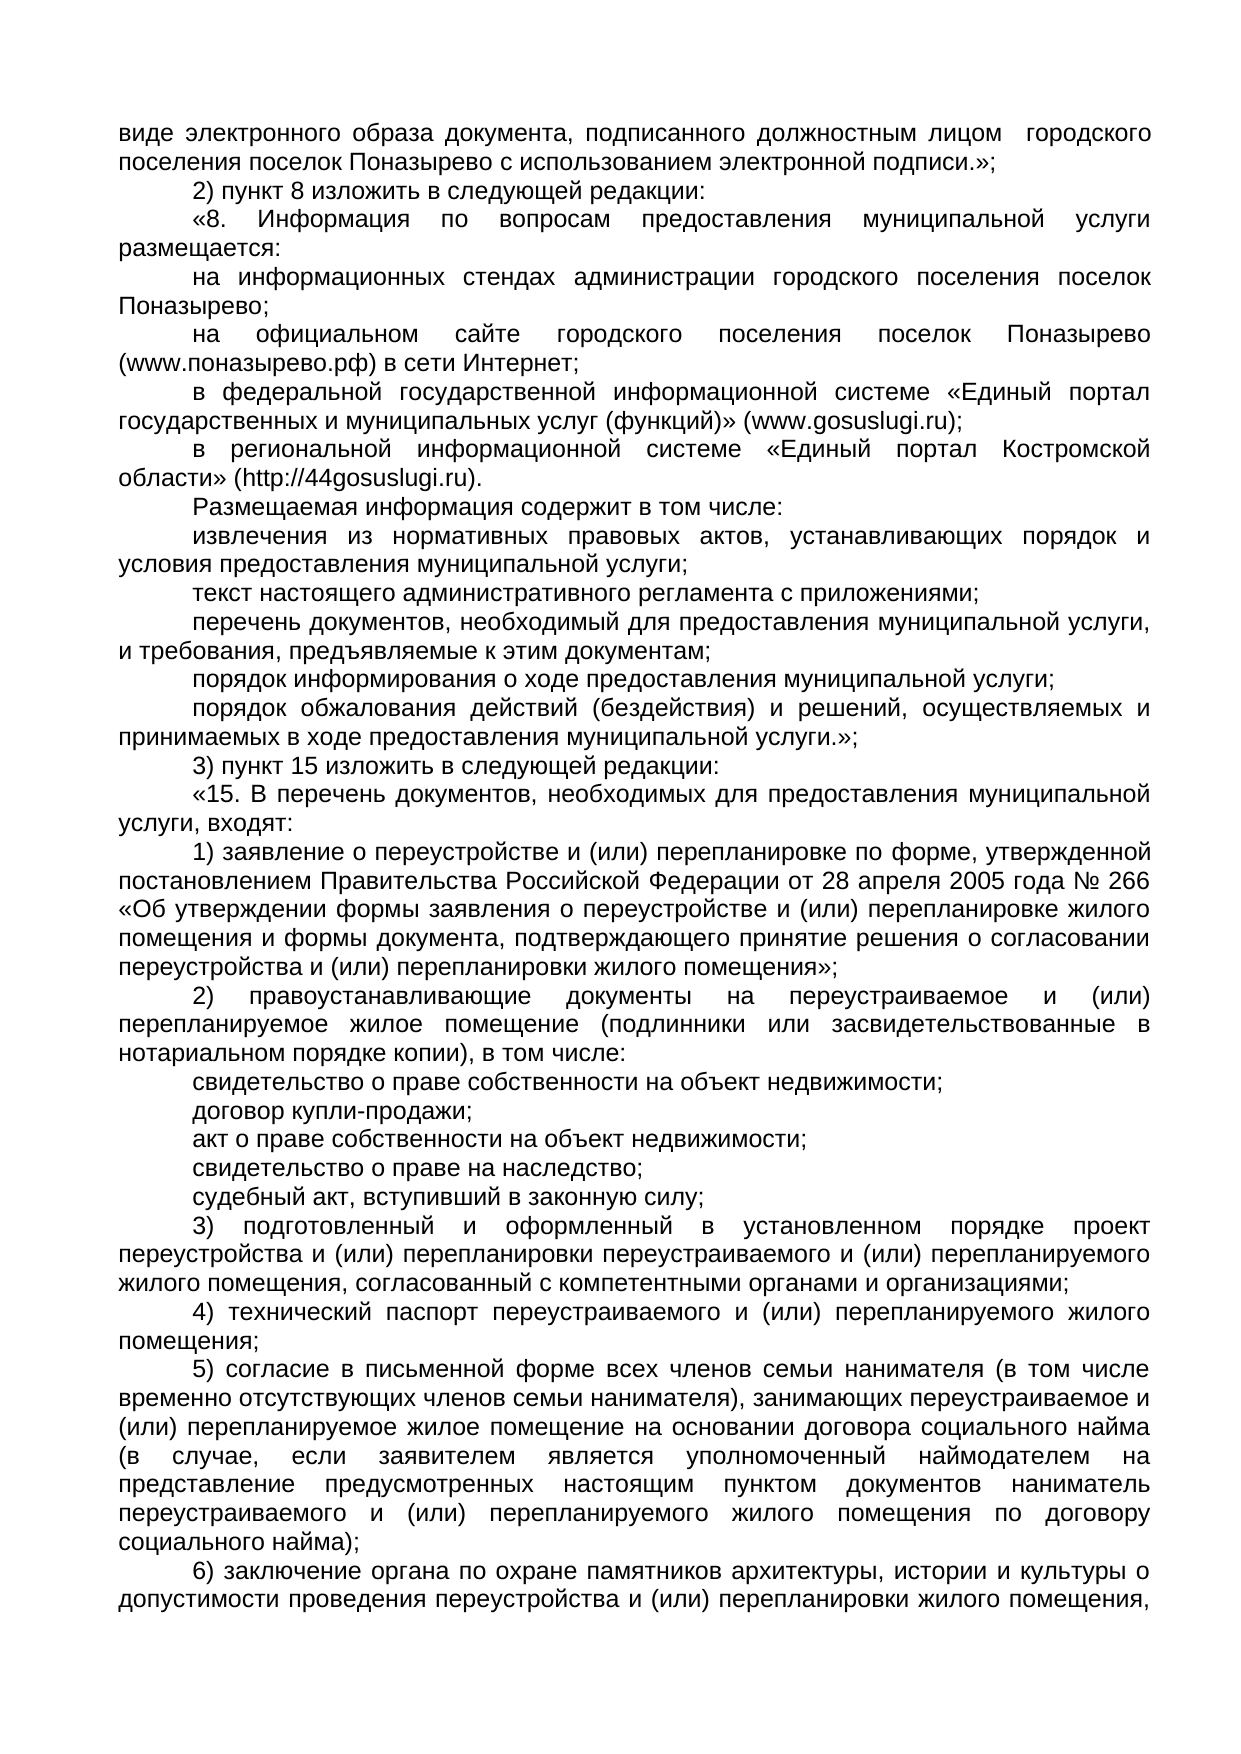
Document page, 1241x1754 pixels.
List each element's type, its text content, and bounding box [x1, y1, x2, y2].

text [118, 1556, 1152, 1613]
text Размещаемая информация содержит в том числе: [118, 492, 1152, 521]
text договор купли-продажи; [118, 1096, 1152, 1124]
text извлечения из нормативных правовых актов, устанавливающих порядок и условия предоставления муниципальной услуги; [118, 521, 1152, 578]
text на официальном сайте городского поселения поселок Поназырево (www.поназырево.рф) в сети Интернет; [118, 319, 1152, 377]
text свидетельство о праве собственности на объект недвижимости; [118, 1067, 1152, 1096]
text перечень документов, необходимый для предоставления муниципальной услуги, и требования, предъявляемые к этим документам; [118, 607, 1152, 664]
text 2) правоустанавливающие документы на переустраиваемое и (или) перепланируемое жилое помещение (подлинники или засвидетельствованные в нотариальном порядке копии), в том числе: [118, 981, 1152, 1067]
text 4) технический паспорт переустраиваемого и (или) перепланируемого жилого помещения; [118, 1297, 1152, 1354]
text в региональной информационной системе «Единый портал Костромской области» (http://44gosuslugi.ru). [118, 434, 1152, 492]
text 3) пункт 15 изложить в следующей редакции: [118, 751, 1152, 779]
text акт о праве собственности на объект недвижимости; [118, 1124, 1152, 1153]
text «15. В перечень документов, необходимых для предоставления муниципальной услуги, входят: [118, 779, 1152, 837]
text в федеральной государственной информационной системе «Единый портал государственных и муниципальных услуг (функций)» (www.gosuslugi.ru); [118, 377, 1152, 434]
text 5) согласие в письменной форме всех членов семьи нанимателя (в том числе временно отсутствующих членов семьи нанимателя), занимающих переустраиваемое и (или) перепланируемое жилое помещение на основании договора социального найма (в случае, если заявителем является уполномоченный наймодателем на представление предусмотренных настоящим пунктом документов наниматель переустраиваемого и (или) перепланируемого жилого помещения по договору социального найма); [118, 1354, 1152, 1556]
text «8. Информация по вопросам предоставления муниципальной услуги размещается: [118, 204, 1152, 262]
text судебный акт, вступивший в законную силу; [118, 1182, 1152, 1211]
text порядок информирования о ходе предоставления муниципальной услуги; [118, 664, 1152, 693]
text 1) заявление о переустройстве и (или) перепланировке по форме, утвержденной постановлением Правительства Российской Федерации от 28 апреля 2005 года № 266 «Об утверждении формы заявления о переустройстве и (или) перепланировке жилого помещения и формы документа, подтверждающего принятие решения о согласовании переустройства и (или) перепланировки жилого помещения»; [118, 837, 1152, 981]
text 2) пункт 8 изложить в следующей редакции: [118, 176, 1152, 204]
text на информационных стендах администрации городского поселения поселок Поназырево; [118, 262, 1152, 319]
text текст настоящего административного регламента с приложениями; [118, 578, 1152, 607]
text свидетельство о праве на наследство; [118, 1153, 1152, 1182]
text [118, 118, 1152, 176]
text порядок обжалования действий (бездействия) и решений, осуществляемых и принимаемых в ходе предоставления муниципальной услуги.»; [118, 693, 1152, 751]
text 3) подготовленный и оформленный в установленном порядке проект переустройства и (или) перепланировки переустраиваемого и (или) перепланируемого жилого помещения, согласованный с компетентными органами и организациями; [118, 1211, 1152, 1297]
